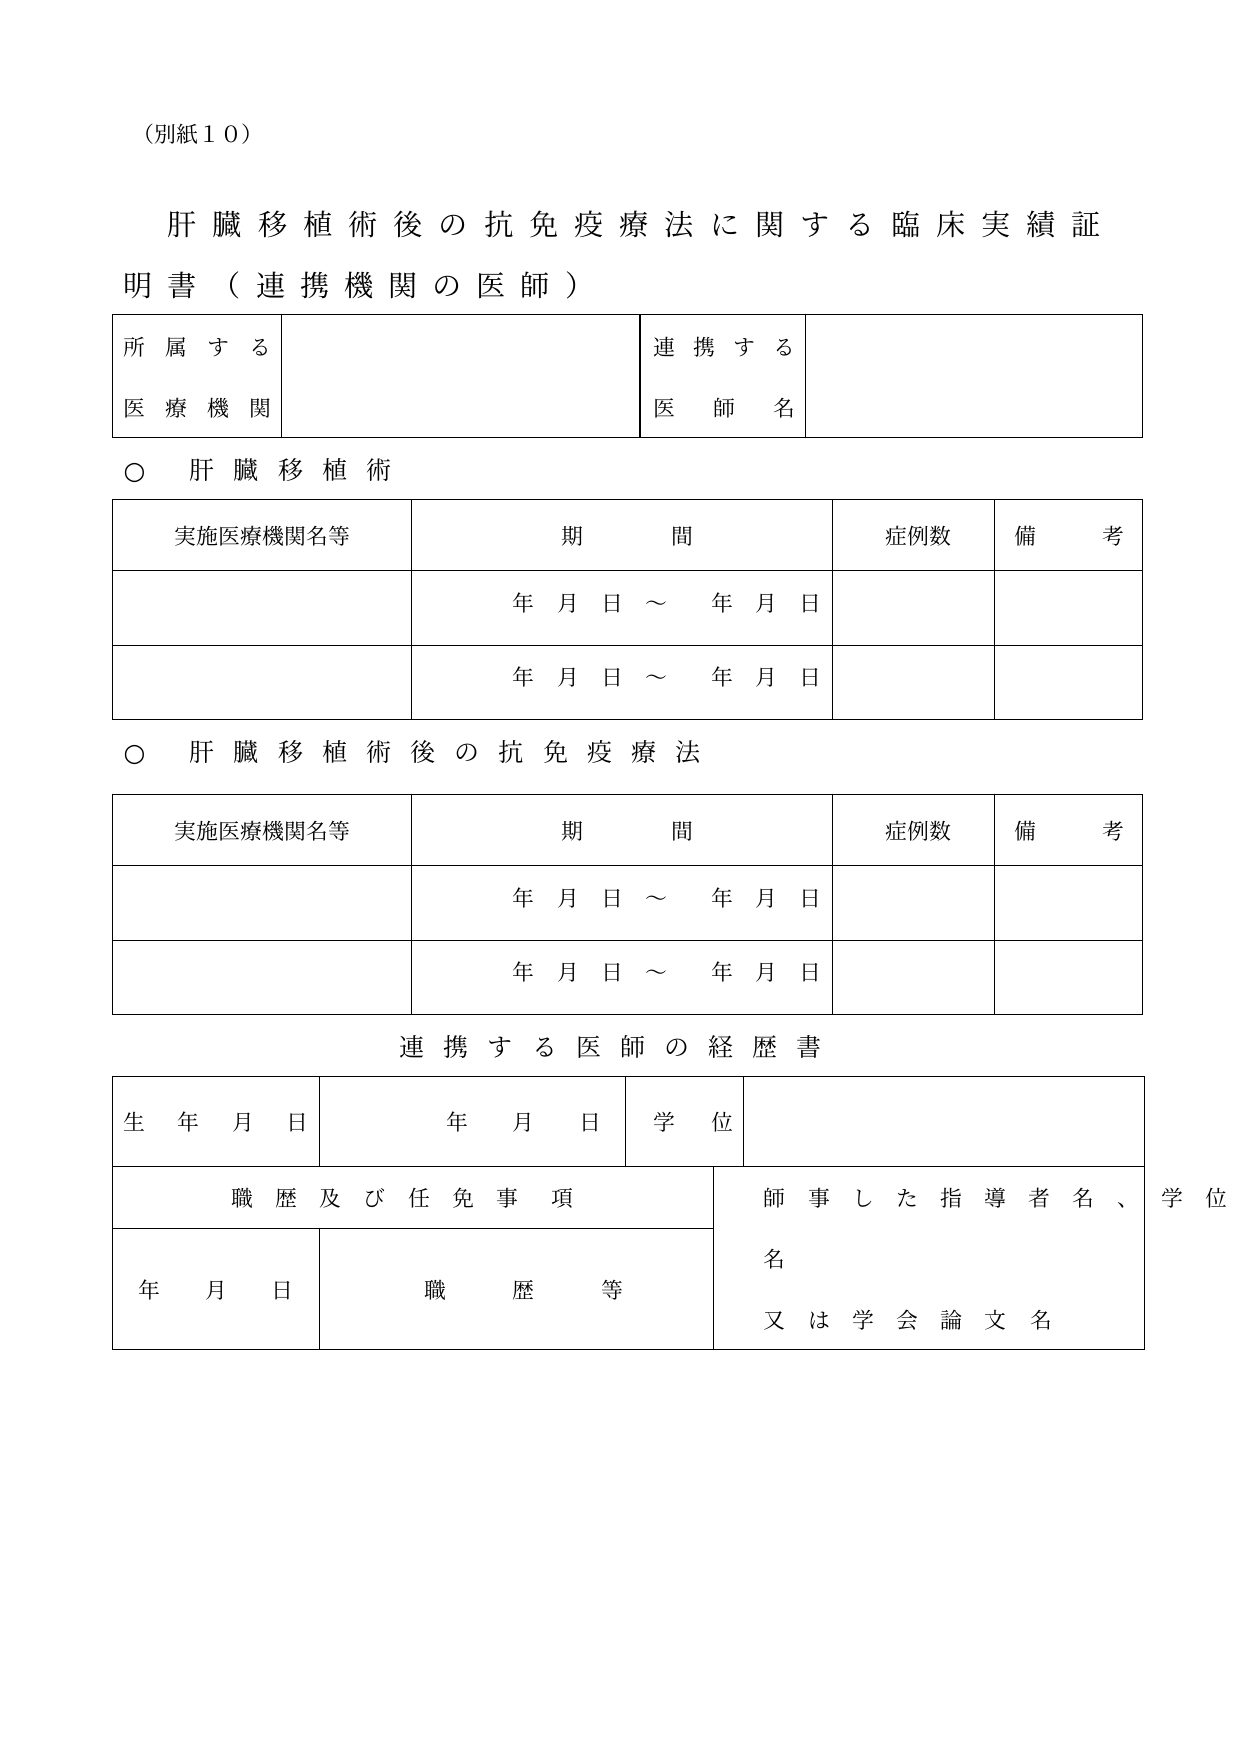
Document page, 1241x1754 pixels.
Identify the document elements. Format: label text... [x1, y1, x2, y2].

table_cell 備 考 [995, 500, 1142, 570]
table_cell [113, 866, 411, 939]
table_cell 年 月 日 [113, 1229, 319, 1349]
table_header [744, 1077, 1144, 1166]
text 連携する医師の経歴書 [123, 1015, 1117, 1076]
table_cell [995, 571, 1142, 645]
table_cell 症例数 [833, 500, 994, 570]
text 肝臓移植術後の抗免疫療法に関する臨床実績証明書（連携機関の医師） [123, 193, 1117, 314]
table_cell [113, 571, 411, 645]
table_cell [833, 646, 994, 719]
table_cell 備 考 [995, 795, 1142, 865]
table_cell 期 間 [412, 500, 832, 570]
table_cell 職 歴 等 [320, 1229, 713, 1349]
table_cell [995, 646, 1142, 719]
table_cell 年 月 日 ～ 年 月 日 [412, 866, 832, 939]
table_header [806, 315, 1142, 437]
table_cell 期 間 [412, 795, 832, 865]
table_cell 師事した指導者名、学位論文名 又は学会論文名 [714, 1167, 1144, 1349]
table_cell 年 月 日 ～ 年 月 日 [412, 646, 832, 719]
table_cell 実施医療機関名等 [113, 795, 411, 865]
table_cell 年 月 日 ～ 年 月 日 [412, 941, 832, 1014]
table_header 所属する 医療機関 [113, 315, 281, 437]
table_cell [113, 646, 411, 719]
table_cell [833, 866, 994, 939]
table_header 生年月日 [113, 1077, 319, 1166]
table_cell 症例数 [833, 795, 994, 865]
table_header [282, 315, 639, 437]
table_cell [995, 866, 1142, 939]
table_header 連携する 医師名 [641, 315, 805, 437]
table_cell ○ 肝臓移植術 [113, 438, 1142, 499]
table_cell 職歴及び任免事項 [113, 1167, 713, 1228]
table_header 年 月 日 [320, 1077, 625, 1166]
table_cell [995, 941, 1142, 1014]
table_cell [833, 941, 994, 1014]
table_cell [113, 941, 411, 1014]
table_cell ○ 肝臓移植術後の抗免疫療法 [113, 720, 1142, 793]
table_cell 実施医療機関名等 [113, 500, 411, 570]
table_header 学位 [626, 1077, 743, 1166]
table_cell 年 月 日 ～ 年 月 日 [412, 571, 832, 645]
table_cell [833, 571, 994, 645]
